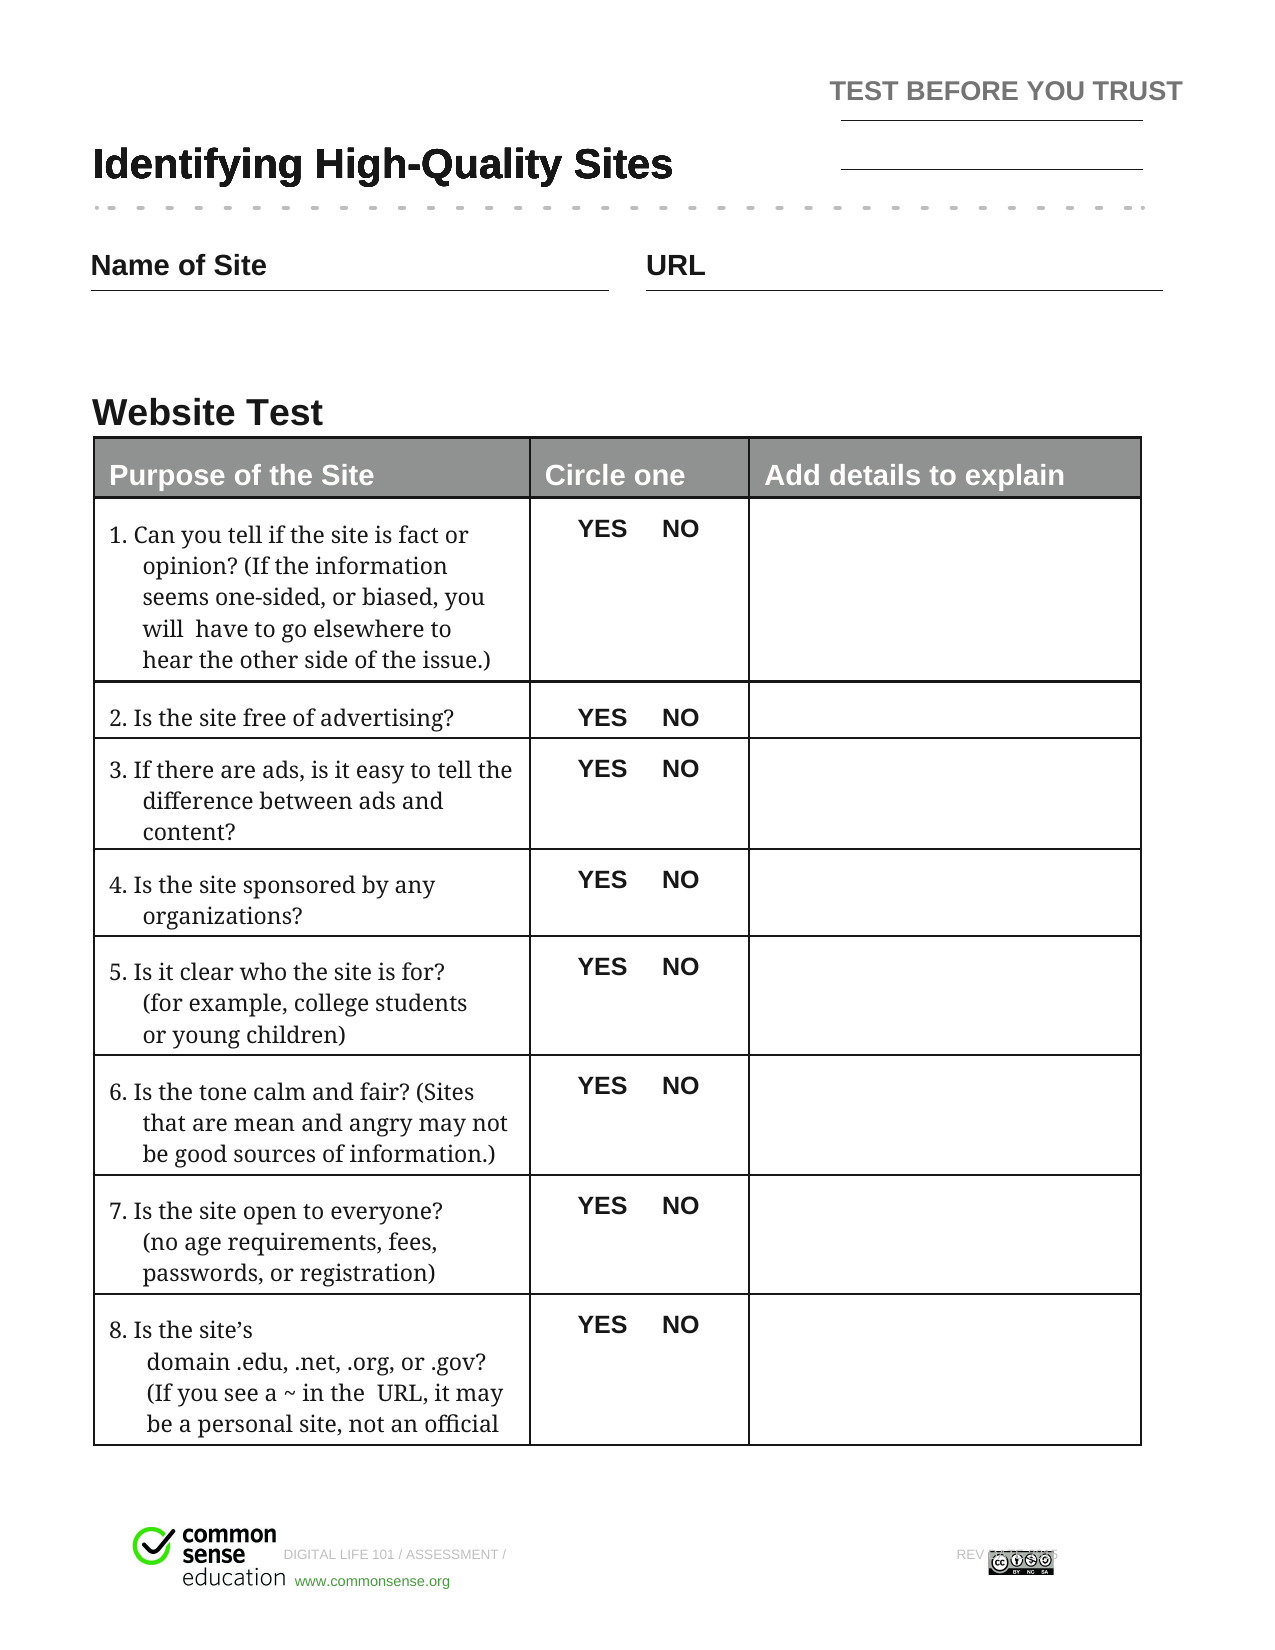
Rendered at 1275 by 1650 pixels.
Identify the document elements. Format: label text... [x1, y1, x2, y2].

table_cell 4. Is the site sponsored by any organizations? [95, 850, 529, 935]
table_header Add details to explain [750, 439, 1140, 496]
table_cell 1. Can you tell if the site is fact or opinion? (If the information seems one-sided, or biased, you will have to go elsewhere to hear the other side of the issue.) [95, 499, 529, 680]
table_cell YES NO [531, 1176, 748, 1293]
table_cell [750, 937, 1140, 1054]
table_cell YES NO [531, 1295, 748, 1444]
table_cell YES NO [531, 850, 748, 935]
table_cell YES NO [531, 1056, 748, 1173]
table_cell 7. Is the site open to everyone? (no age requirements, fees, passwords, or registration) [95, 1176, 529, 1293]
table_cell YES NO [531, 683, 748, 737]
table_cell [750, 499, 1140, 680]
table_header Circle one [531, 439, 748, 496]
table_cell [750, 683, 1140, 737]
picture [988, 1551, 1054, 1575]
table_cell 6. Is the tone calm and fair? (Sites that are mean and angry may not be good sources of information.) [95, 1056, 529, 1173]
table_cell [750, 850, 1140, 935]
table_cell YES NO [531, 499, 748, 680]
picture [132, 1527, 350, 1587]
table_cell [95, 1295, 529, 1444]
table_header Purpose of the Site [95, 439, 529, 496]
subtitle Website Test [92, 390, 1182, 433]
subtitle TEST BEFORE YOU TRUST [91, 75, 1183, 106]
table_cell YES NO [531, 937, 748, 1054]
table_cell [750, 739, 1140, 848]
table_cell [750, 1295, 1140, 1444]
subtitle Name of Site URL [90, 248, 1182, 282]
table_cell [750, 1056, 1140, 1173]
table_cell 5. Is it clear who the site is for? (for example, college students or young children) [95, 937, 529, 1054]
table_cell [750, 1176, 1140, 1293]
table_cell 3. If there are ads, is it easy to tell the difference between ads and content? [95, 739, 529, 848]
table_cell YES NO [531, 739, 748, 848]
table_cell 2. Is the site free of advertising? [95, 683, 529, 737]
